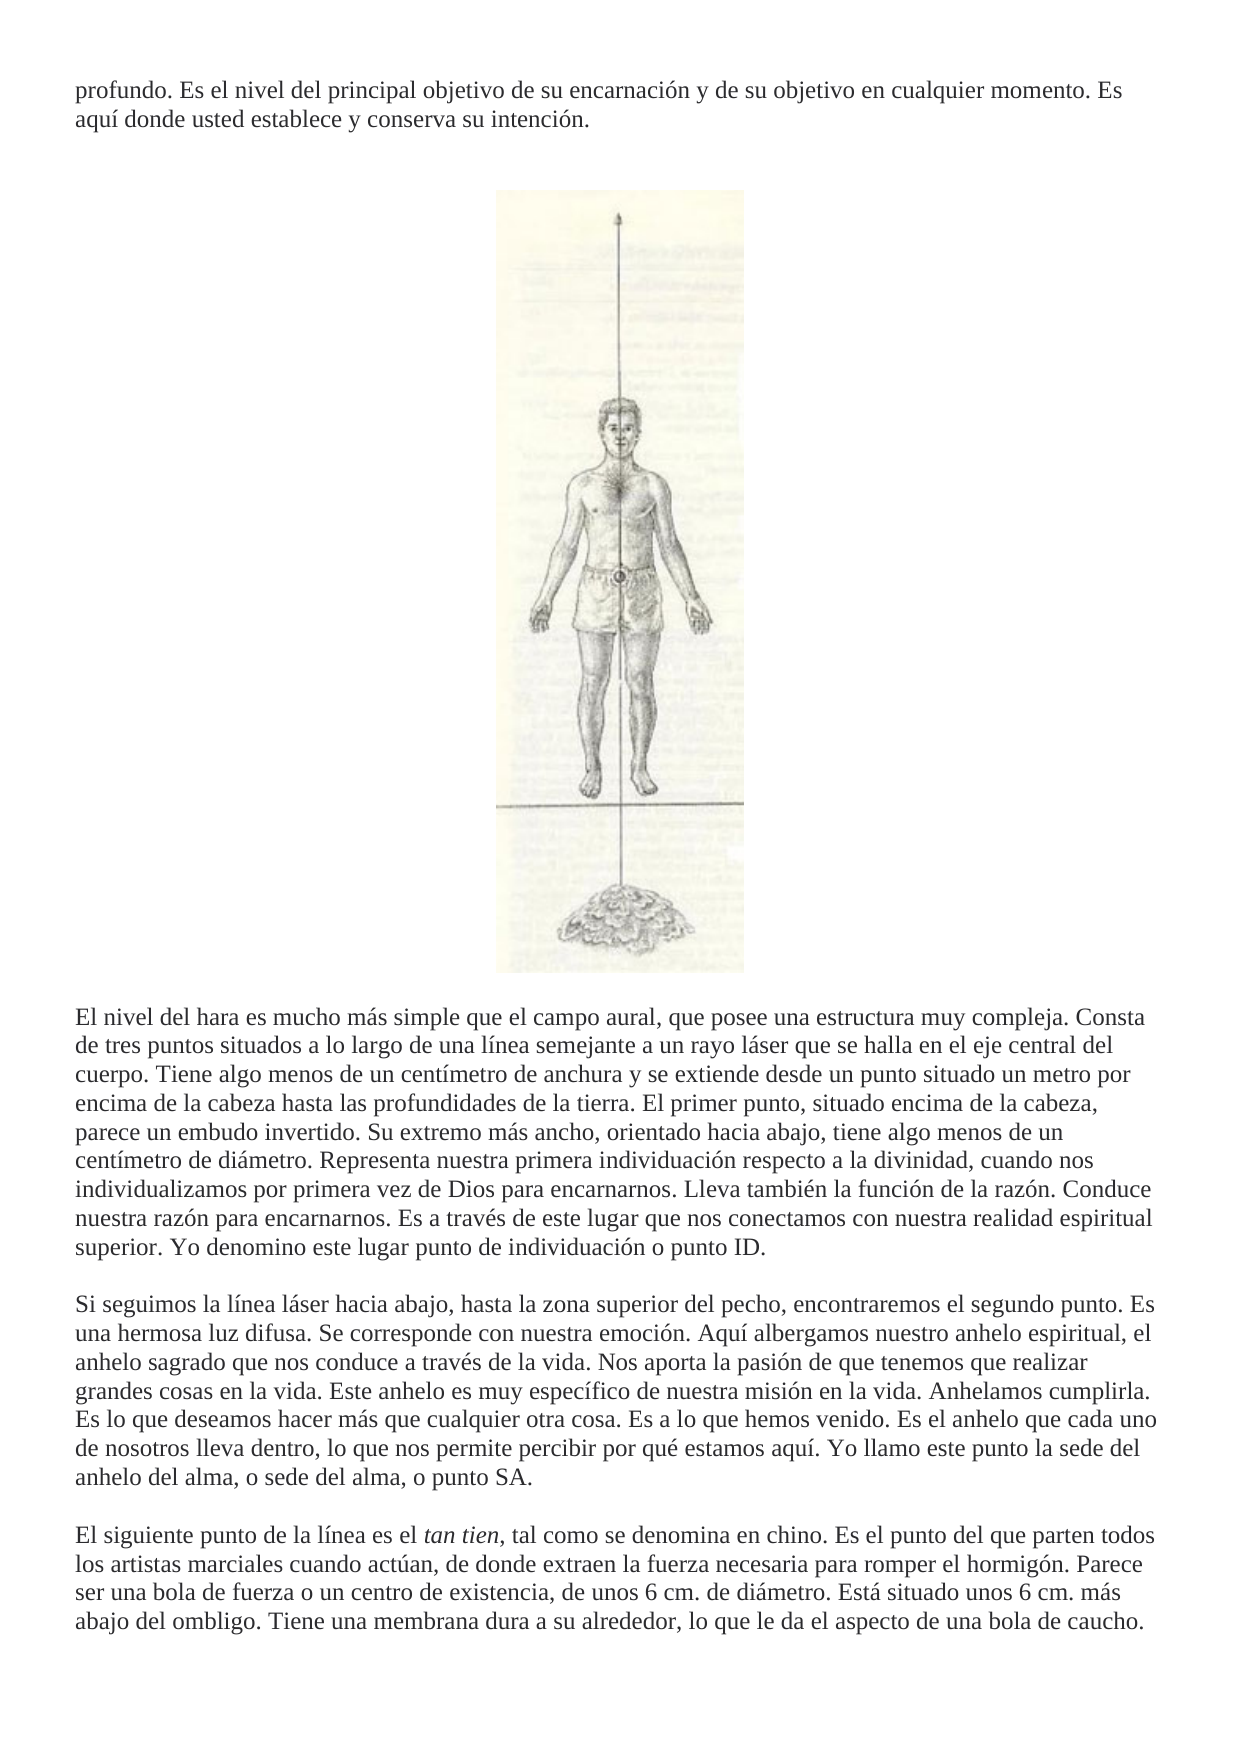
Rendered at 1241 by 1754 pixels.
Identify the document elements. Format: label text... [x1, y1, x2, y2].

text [75, 75, 1165, 132]
text Si seguimos la línea láser hacia abajo, hasta la zona superior del pecho, encontraremos el segundo punto. Es una hermosa luz difusa. Se corresponde con nuestra emoción. Aquí albergamos nuestro anhelo espiritual, el anhelo sagrado que nos conduce a través de la vida. Nos aporta la pasión de que tenemos que realizar grandes cosas en la vida. Este anhelo es muy específico de nuestra misión en la vida. Anhelamos cumplirla. Es lo que deseamos hacer más que cualquier otra cosa. Es a lo que hemos venido. Es el anhelo que cada uno de nosotros lleva dentro, lo que nos permite percibir por qué estamos aquí. Yo llamo este punto la sede del anhelo del alma, o sede del alma, o punto SA. [75, 1289, 1165, 1491]
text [75, 1520, 1165, 1635]
text El nivel del hara es mucho más simple que el campo aural, que posee una estructura muy compleja. Consta de tres puntos situados a lo largo de una línea semejante a un rayo láser que se halla en el eje central del cuerpo. Tiene algo menos de un centímetro de anchura y se extiende desde un punto situado un metro por encima de la cabeza hasta las profundidades de la tierra. El primer punto, situado encima de la cabeza, parece un embudo invertido. Su extremo más ancho, orientado hacia abajo, tiene algo menos de un centímetro de diámetro. Representa nuestra primera individuación respecto a la divinidad, cuando nos individualizamos por primera vez de Dios para encarnarnos. Lleva también la función de la razón. Conduce nuestra razón para encarnarnos. Es a través de este lugar que nos conectamos con nuestra realidad espiritual superior. Yo denomino este lugar punto de individuación o punto ID. [75, 1002, 1165, 1260]
picture [496, 190, 744, 973]
